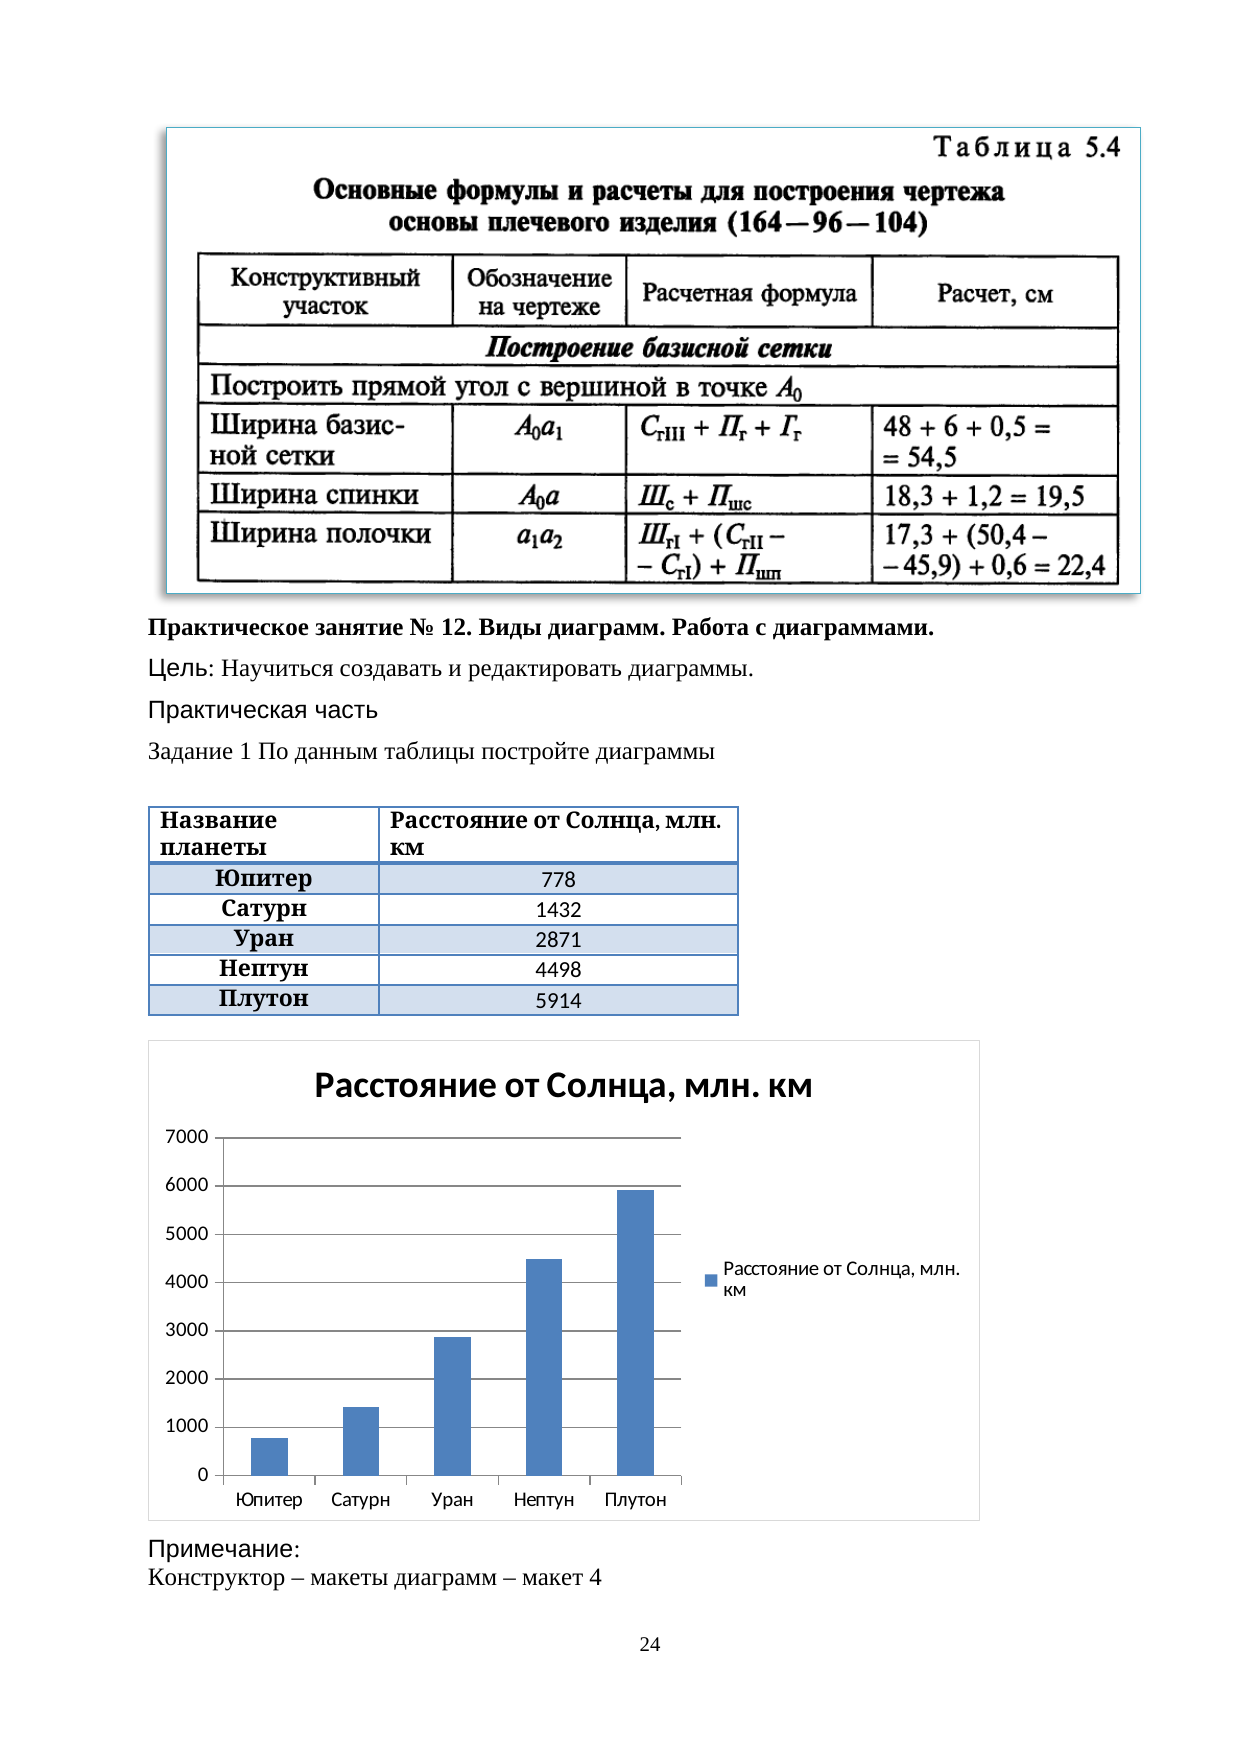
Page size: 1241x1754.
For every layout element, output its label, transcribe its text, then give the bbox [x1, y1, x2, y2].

text Практическая часть [148, 694, 1152, 723]
table_cell 2871 [380, 926, 737, 953]
text Задание 1 По данным таблицы постройте диаграммы [148, 736, 1152, 764]
table_cell 4498 [380, 956, 737, 984]
table_cell 778 [380, 865, 737, 893]
text Практическое занятие № 12. Виды диаграмм. Работа с диаграммами. [148, 612, 1152, 641]
table_cell Нептун [150, 956, 378, 984]
text Конструктор – макеты диаграмм – макет 4 [148, 1562, 1152, 1591]
text Примечание: [148, 1534, 1152, 1562]
table_cell Юпитер [150, 865, 378, 893]
table_cell Сатурн [150, 895, 378, 923]
table_cell 5914 [380, 986, 737, 1014]
picture [167, 128, 1140, 593]
table_header Расстояние от Солнца, млн. км [380, 808, 737, 861]
table_cell Уран [150, 926, 378, 953]
table_cell Плутон [150, 986, 378, 1014]
table_header Название планеты [150, 808, 378, 861]
table_cell 1432 [380, 895, 737, 923]
text Цель: Научиться создавать и редактировать диаграммы. [148, 653, 1152, 682]
